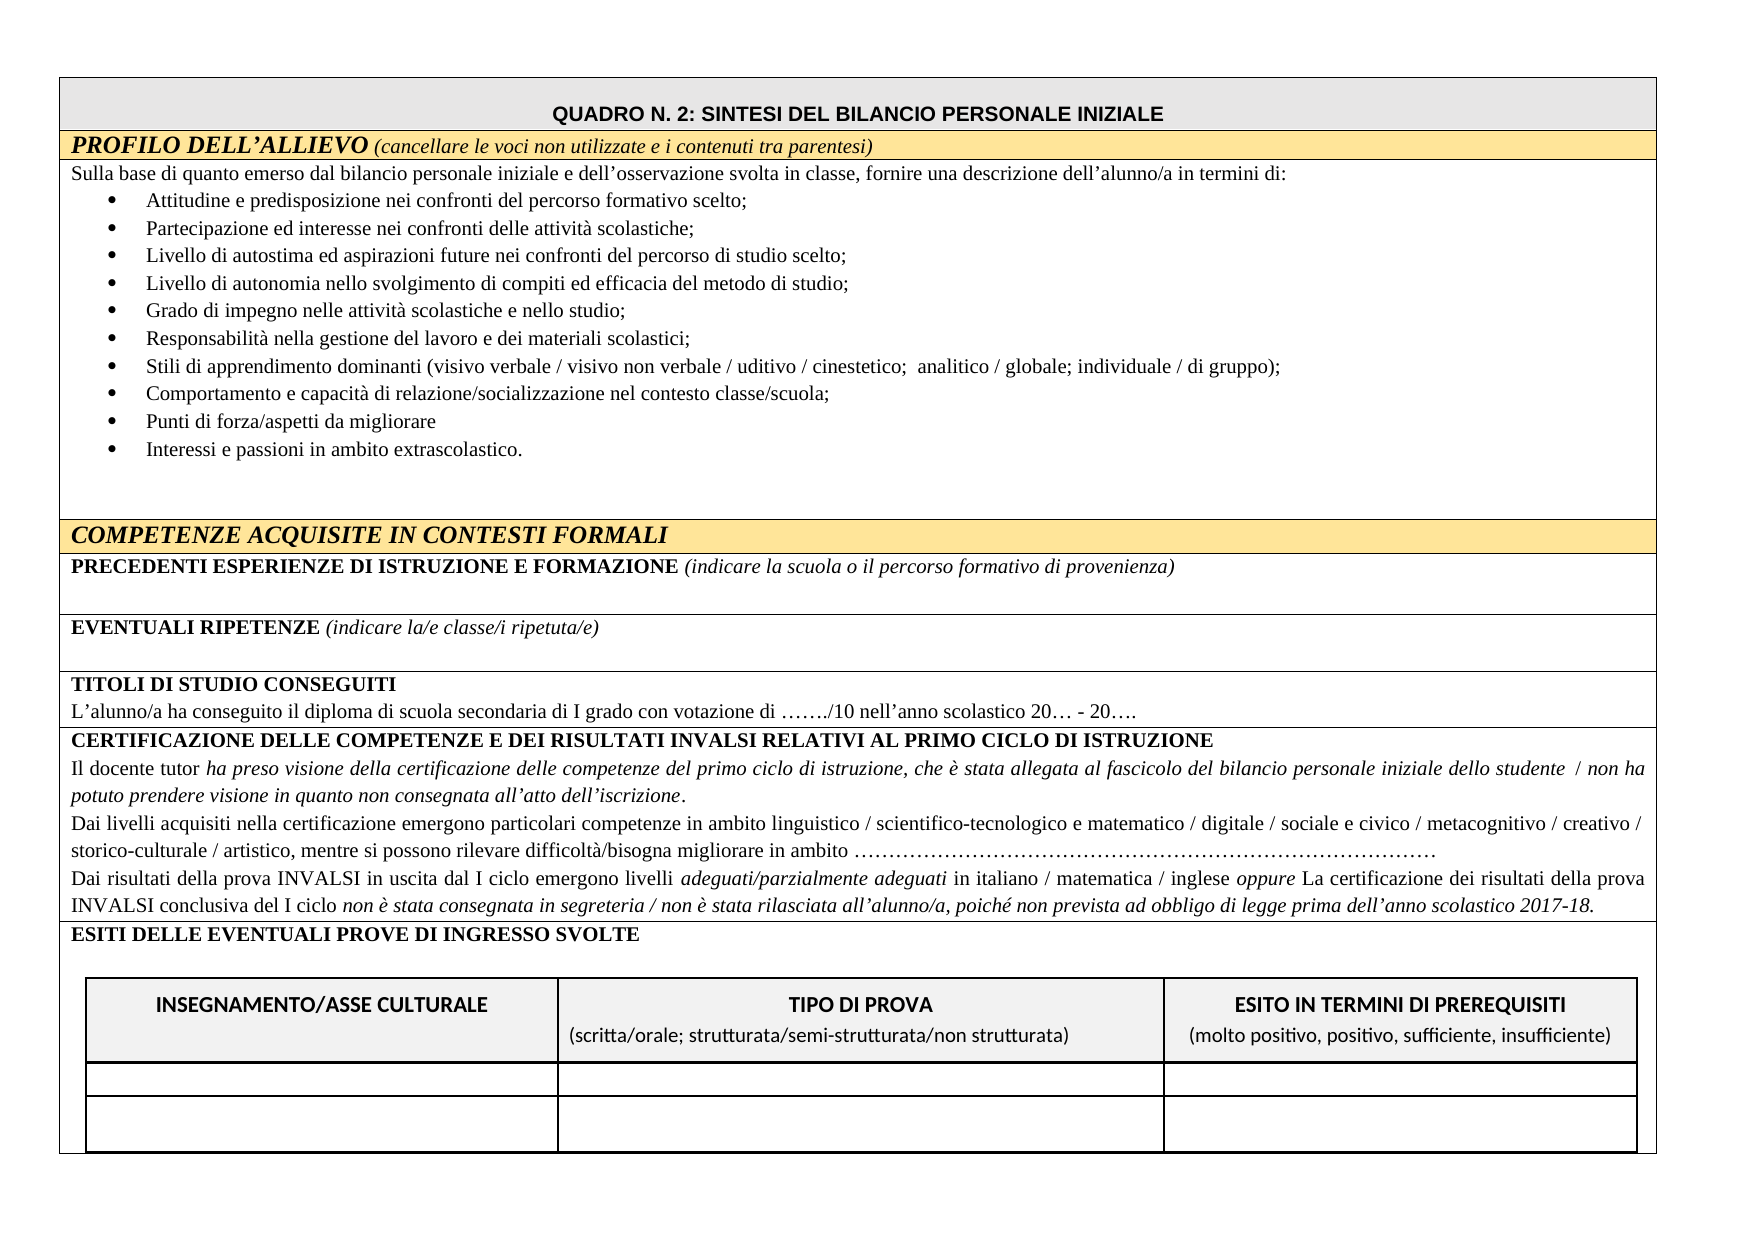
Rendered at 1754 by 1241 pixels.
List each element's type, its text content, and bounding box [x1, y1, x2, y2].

table_cell CERTIFICAZIONE DELLE COMPETENZE E DEI RISULTATI INVALSI RELATIVI AL PRIMO CICLO DI ISTRUZIONE Il docente tutor ha preso visione della certificazione delle competenze del primo ciclo di istruzione, che è stata allegata al fascicolo del bilancio personale iniziale dello studente / non ha potuto prendere visione in quanto non consegnata all’atto dell’iscrizione. Dai livelli acquisiti nella certificazione emergono particolari competenze in ambito linguistico / scientifico-tecnologico e matematico / digitale / sociale e civico / metacognitivo / creativo / storico-culturale / artistico, mentre si possono rilevare difficoltà/bisogna migliorare in ambito ………………………………………………………………………… Dai risultati della prova INVALSI in uscita dal I ciclo emergono livelli adeguati/parzialmente adeguati in italiano / matematica / inglese oppure La certificazione dei risultati della prova INVALSI conclusiva del I ciclo non è stata consegnata in segreteria / non è stata rilasciata all’alunno/a, poiché non prevista ad obbligo di legge prima dell’anno scolastico 2017-18. [60, 728, 1656, 921]
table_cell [60, 922, 1656, 1153]
table_cell Sulla base di quanto emerso dal bilancio personale iniziale e dell’osservazione svolta in classe, fornire una descrizione dell’alunno/a in termini di: Attitudine e predisposizione nei confronti del percorso formativo scelto; Partecipazione ed interesse nei confronti delle attività scolastiche; Livello di autostima ed aspirazioni future nei confronti del percorso di studio scelto; Livello di autonomia nello svolgimento di compiti ed efficacia del metodo di studio; Grado di impegno nelle attività scolastiche e nello studio; Responsabilità nella gestione del lavoro e dei materiali scolastici; Stili di apprendimento dominanti (visivo verbale / visivo non verbale / uditivo / cinestetico; analitico / globale; individuale / di gruppo); Comportamento e capacità di relazione/socializzazione nel contesto classe/scuola; Punti di forza/aspetti da migliorare Interessi e passioni in ambito extrascolastico. [60, 160, 1656, 519]
table_cell PRECEDENTI ESPERIENZE DI ISTRUZIONE E FORMAZIONE (indicare la scuola o il percorso formativo di provenienza) [60, 554, 1656, 614]
table_cell COMPETENZE ACQUISITE IN CONTESTI FORMALI [60, 520, 1656, 553]
table_cell PROFILO DELL’ALLIEVO (cancellare le voci non utilizzate e i contenuti tra parentesi) [60, 131, 1656, 159]
table_header QUADRO N. 2: SINTESI DEL BILANCIO PERSONALE INIZIALE [60, 78, 1656, 129]
table_cell TITOLI DI STUDIO CONSEGUITI L’alunno/a ha conseguito il diploma di scuola secondaria di I grado con votazione di ……./10 nell’anno scolastico 20… - 20…. [60, 672, 1656, 727]
table_cell EVENTUALI RIPETENZE (indicare la/e classe/i ripetuta/e) [60, 615, 1656, 671]
